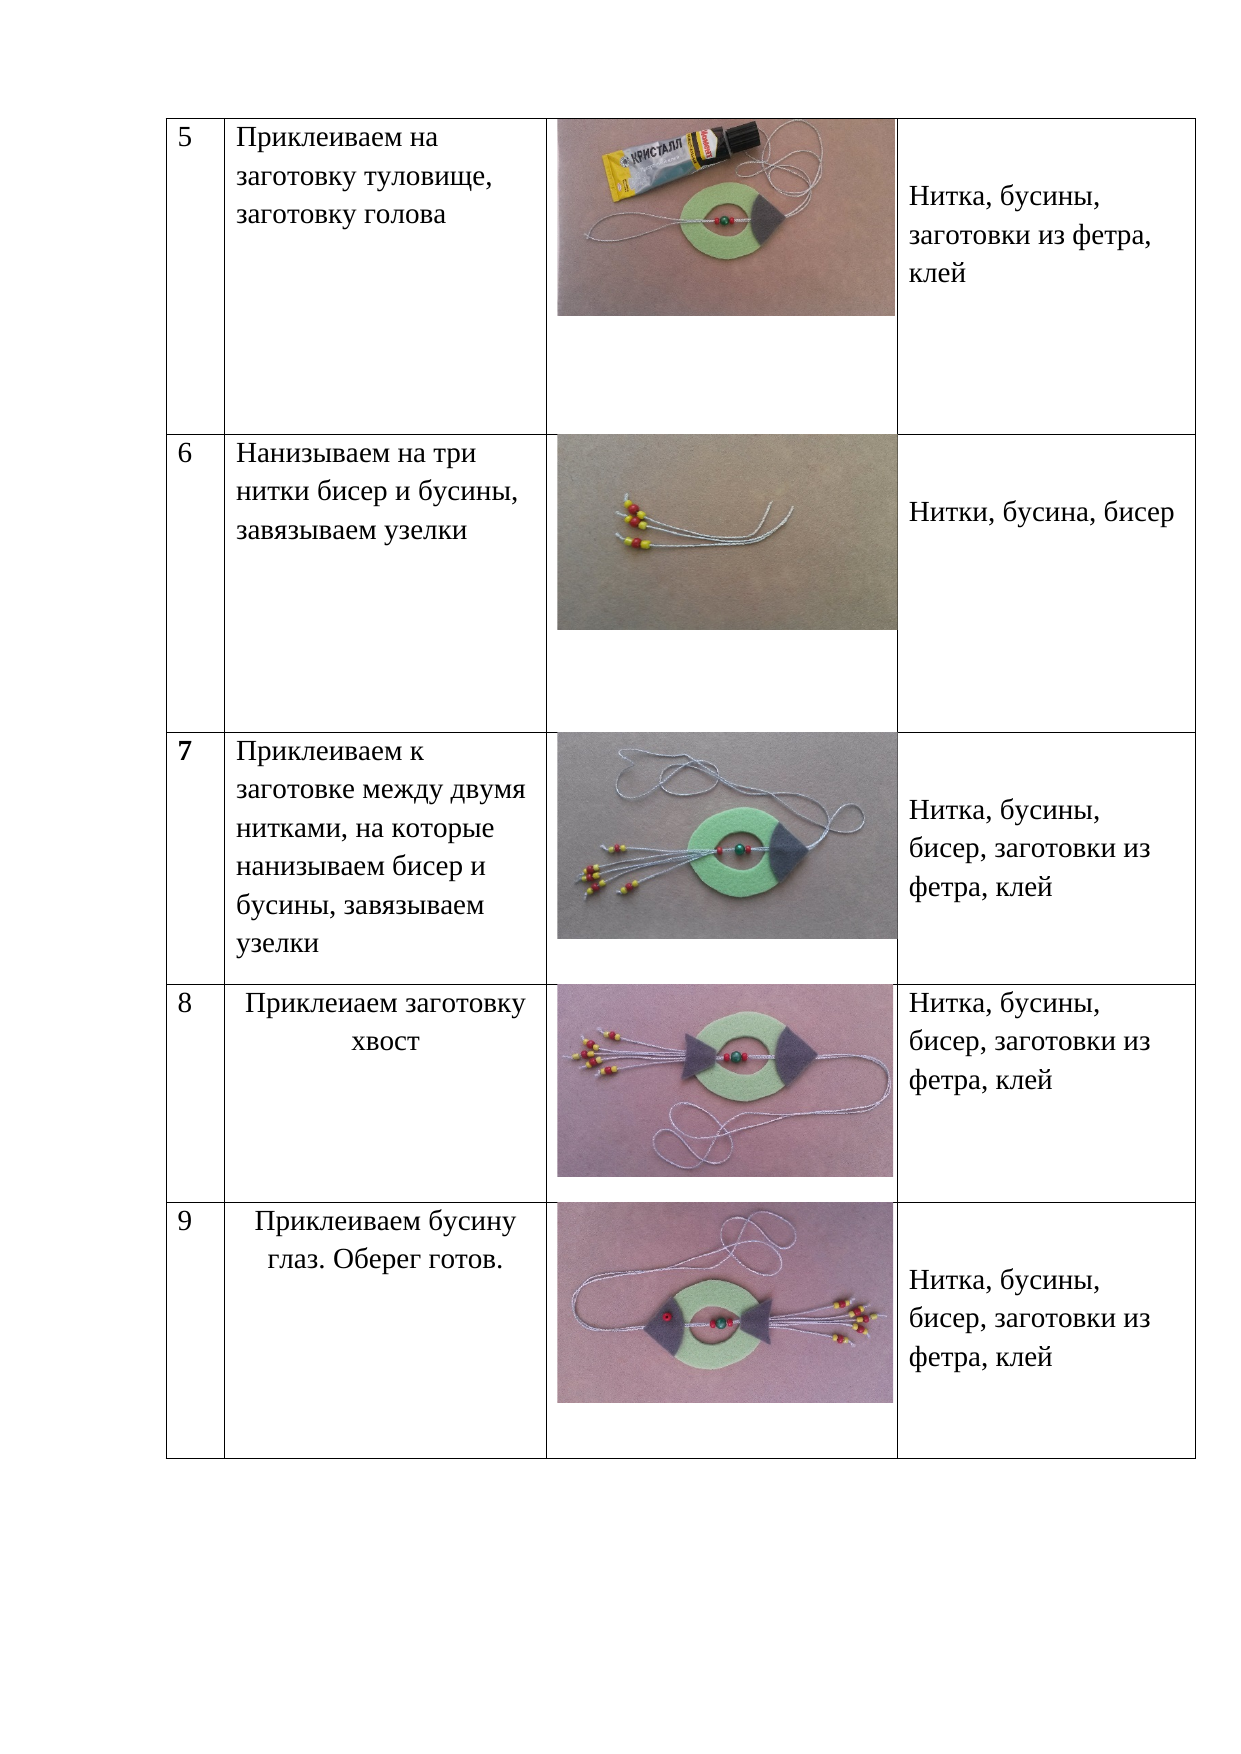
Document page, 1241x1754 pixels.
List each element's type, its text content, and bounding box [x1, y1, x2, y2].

picture [557, 1202, 894, 1403]
table_cell 7 [167, 733, 224, 984]
table_cell 6 [167, 435, 224, 732]
table_cell Приклеиваем к заготовке между двумя нитками, на которые нанизываем бисер и бусины, завязываем узелки [225, 733, 546, 984]
table_cell 5 [167, 119, 224, 434]
table_cell Нитки, бусина, бисер [898, 435, 1195, 732]
table_cell Приклеиаем заготовку хвост [225, 985, 546, 1202]
table_cell Нитка, бусины, бисер, заготовки из фетра, клей [898, 1203, 1195, 1458]
picture [557, 984, 894, 1177]
table_cell Приклеиваем бусину глаз. Оберег готов. [225, 1203, 546, 1458]
table_cell [547, 435, 897, 732]
table_cell Нитка, бусины, бисер, заготовки из фетра, клей [898, 985, 1195, 1202]
picture [557, 434, 898, 630]
table_cell [547, 733, 897, 984]
table_cell Приклеиваем на заготовку туловище, заготовку голова [225, 119, 546, 434]
table_cell 9 [167, 1203, 224, 1458]
table_cell Нитка, бусины, бисер, заготовки из фетра, клей [898, 733, 1195, 984]
table_cell Нанизываем на три нитки бисер и бусины, завязываем узелки [225, 435, 546, 732]
table_cell Нитка, бусины, заготовки из фетра, клей [898, 119, 1195, 434]
picture [557, 732, 898, 939]
table_cell [547, 1203, 897, 1458]
table_cell [547, 985, 897, 1202]
picture [557, 119, 895, 316]
table_cell [547, 119, 897, 434]
table_cell 8 [167, 985, 224, 1202]
